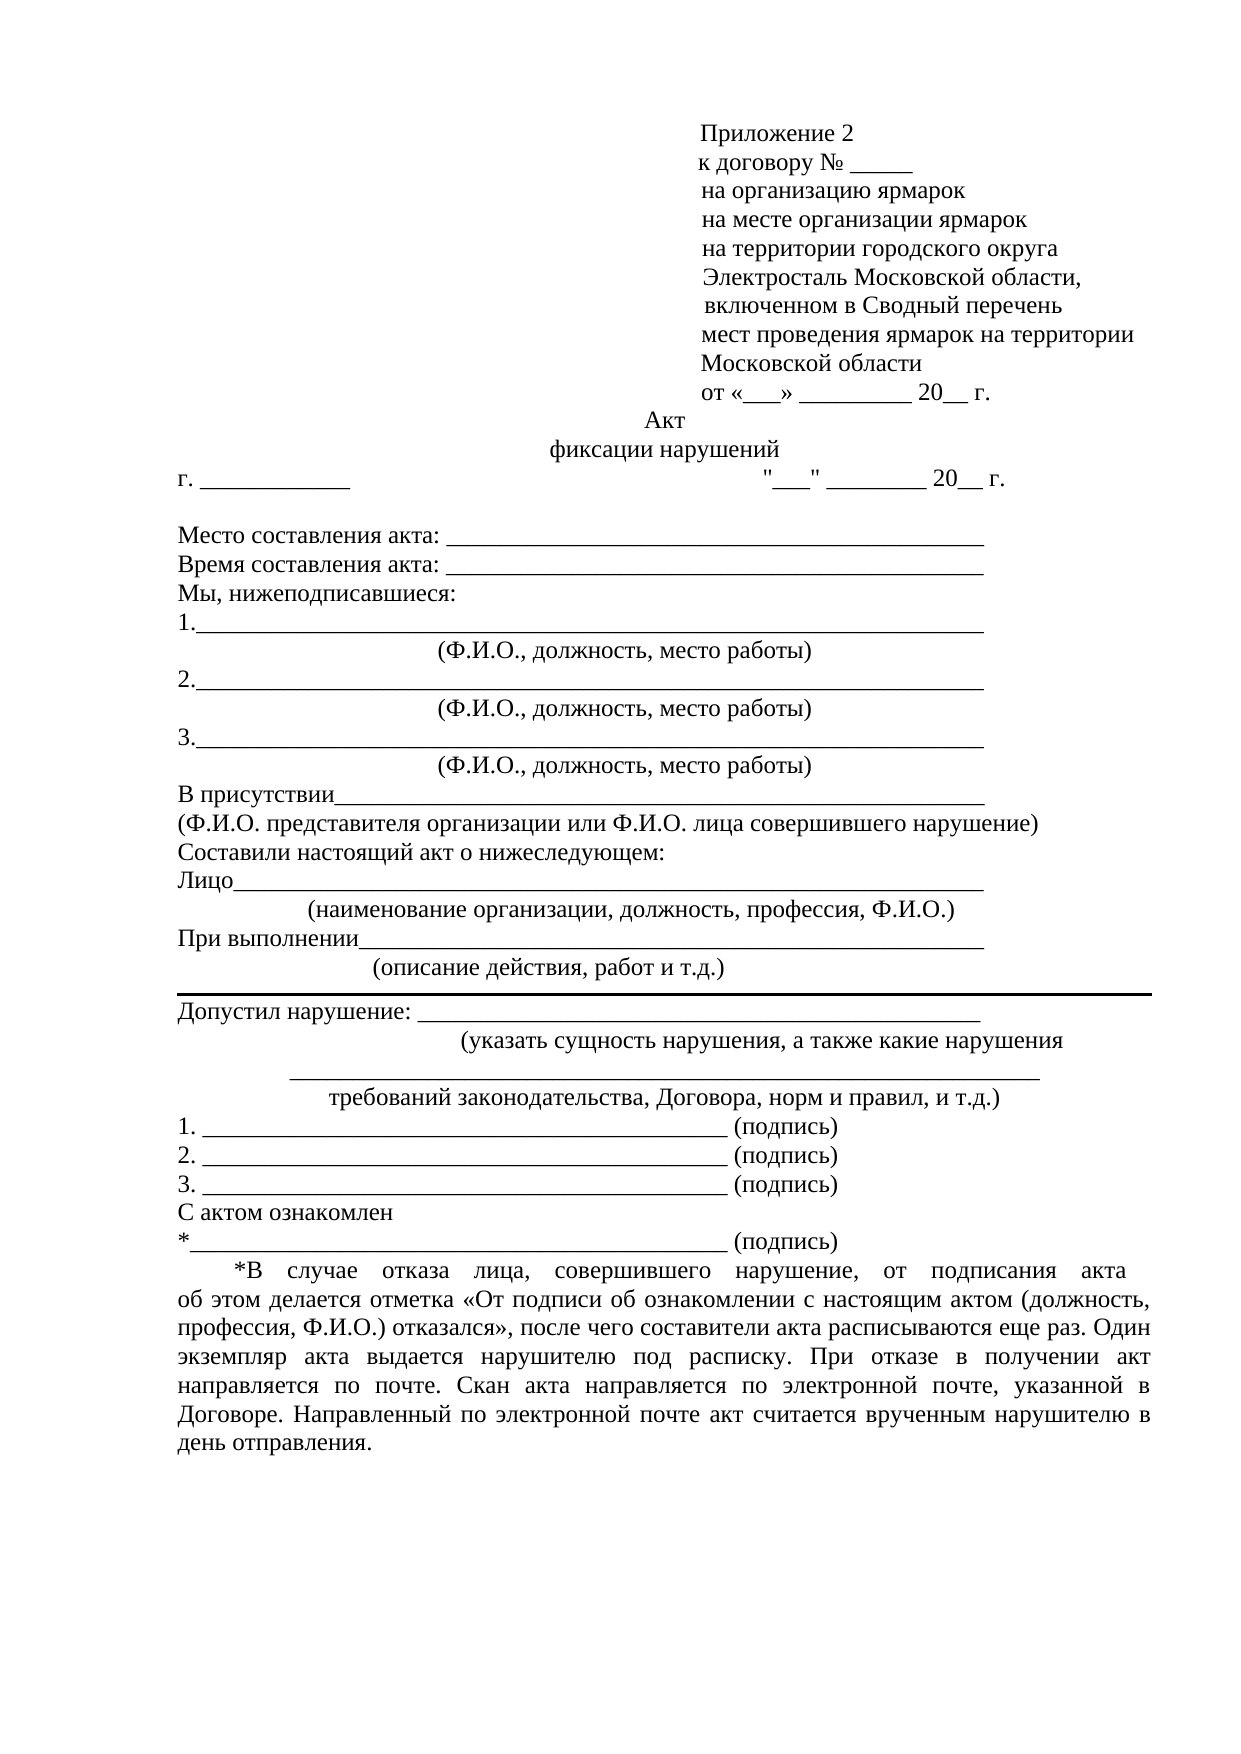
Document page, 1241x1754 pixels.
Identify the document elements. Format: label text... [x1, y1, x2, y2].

text 3._______________________________________________________________ [177, 722, 1152, 751]
text Составили настоящий акт о нижеследующем: [177, 837, 1152, 866]
text С актом ознакомлен [177, 1197, 1152, 1226]
text Акт [177, 406, 1152, 434]
text При выполнении__________________________________________________ [177, 923, 1152, 952]
text 2._______________________________________________________________ [177, 664, 1152, 693]
text фиксации нарушений [177, 434, 1152, 463]
text включенном в Сводный перечень [177, 291, 1152, 319]
text Время составления акта: ___________________________________________ [177, 549, 1152, 578]
text *В случае отказа лица, совершившего нарушение, от подписания акта об этом делается отметка «От подписи об ознакомлении с настоящим актом (должность, профессия, Ф.И.О.) отказался», после чего составители акта расписываются еще раз. Один экземпляр акта выдается нарушителю под расписку. При отказе в получении акт направляется по почте. Скан акта направляется по электронной почте, указанной в Договоре. Направленный по электронной почте акт считается врученным нарушителю в день отправления. [177, 1255, 1152, 1456]
text (Ф.И.О., должность, место работы) [177, 693, 1152, 722]
text *___________________________________________ (подпись) [177, 1226, 1152, 1255]
text 3. __________________________________________ (подпись) [177, 1169, 1152, 1197]
text (наименование организации, должность, профессия, Ф.И.О.) [177, 894, 1152, 923]
text Приложение 2 [177, 118, 1152, 147]
text Московской области [177, 348, 1152, 377]
text (указать сущность нарушения, а также какие нарушения [177, 1025, 1152, 1054]
text Электросталь Московской области, [251, 262, 1152, 291]
text В присутствии____________________________________________________ [177, 779, 1152, 808]
text г. ____________ "___" ________ 20__ г. [177, 463, 1152, 492]
text Лицо____________________________________________________________ [177, 866, 1152, 894]
text Место составления акта: ___________________________________________ [177, 521, 1152, 549]
text на месте организации ярмарок [177, 204, 1152, 233]
text (Ф.И.О., должность, место работы) [177, 751, 1152, 779]
text на территории городского округа [177, 233, 1152, 262]
text мест проведения ярмарок на территории [177, 319, 1152, 348]
text от «___» _________ 20__ г. [177, 377, 1152, 406]
text ____________________________________________________________ требований законодательства, Договора, норм и правил, и т.д.) [177, 1054, 1152, 1111]
text Мы, нижеподписавшиеся: [177, 578, 1152, 607]
text (описание действия, работ и т.д.) [177, 952, 1152, 993]
text к договору № _____ на организацию ярмарок [177, 147, 1152, 204]
text 2. __________________________________________ (подпись) [177, 1140, 1152, 1169]
text (Ф.И.О., должность, место работы) [177, 636, 1152, 664]
text 1._______________________________________________________________ [177, 607, 1152, 636]
text (Ф.И.О. представителя организации или Ф.И.О. лица совершившего нарушение) [177, 808, 1152, 837]
text Допустил нарушение: _____________________________________________ [177, 996, 1152, 1025]
text 1. __________________________________________ (подпись) [177, 1111, 1152, 1140]
